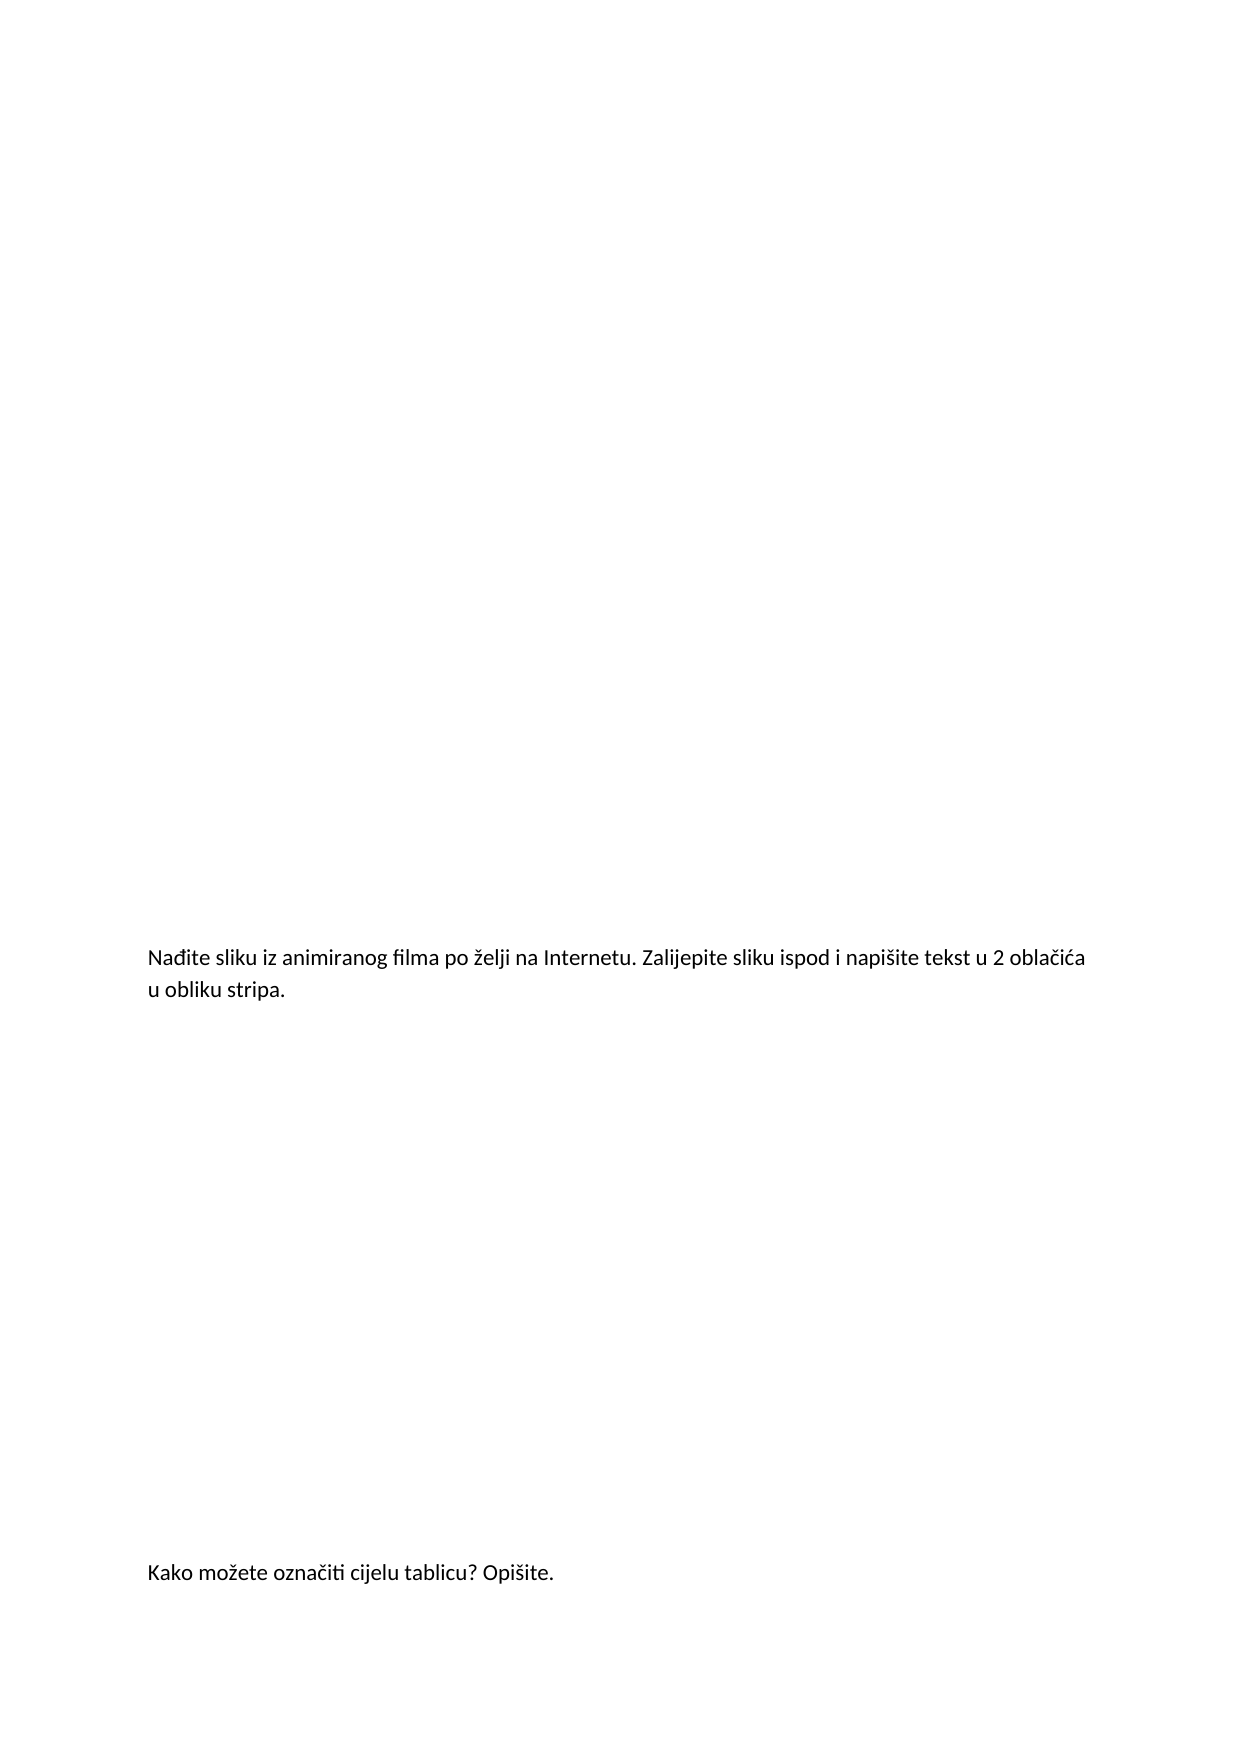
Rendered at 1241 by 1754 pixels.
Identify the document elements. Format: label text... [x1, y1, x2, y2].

text Nađite sliku iz animiranog filma po želji na Internetu. Zalijepite sliku ispod i napišite tekst u 2 oblačića u obliku stripa. [148, 943, 1093, 1003]
text Kako možete označiti cijelu tablicu? Opišite. [148, 1558, 1093, 1586]
